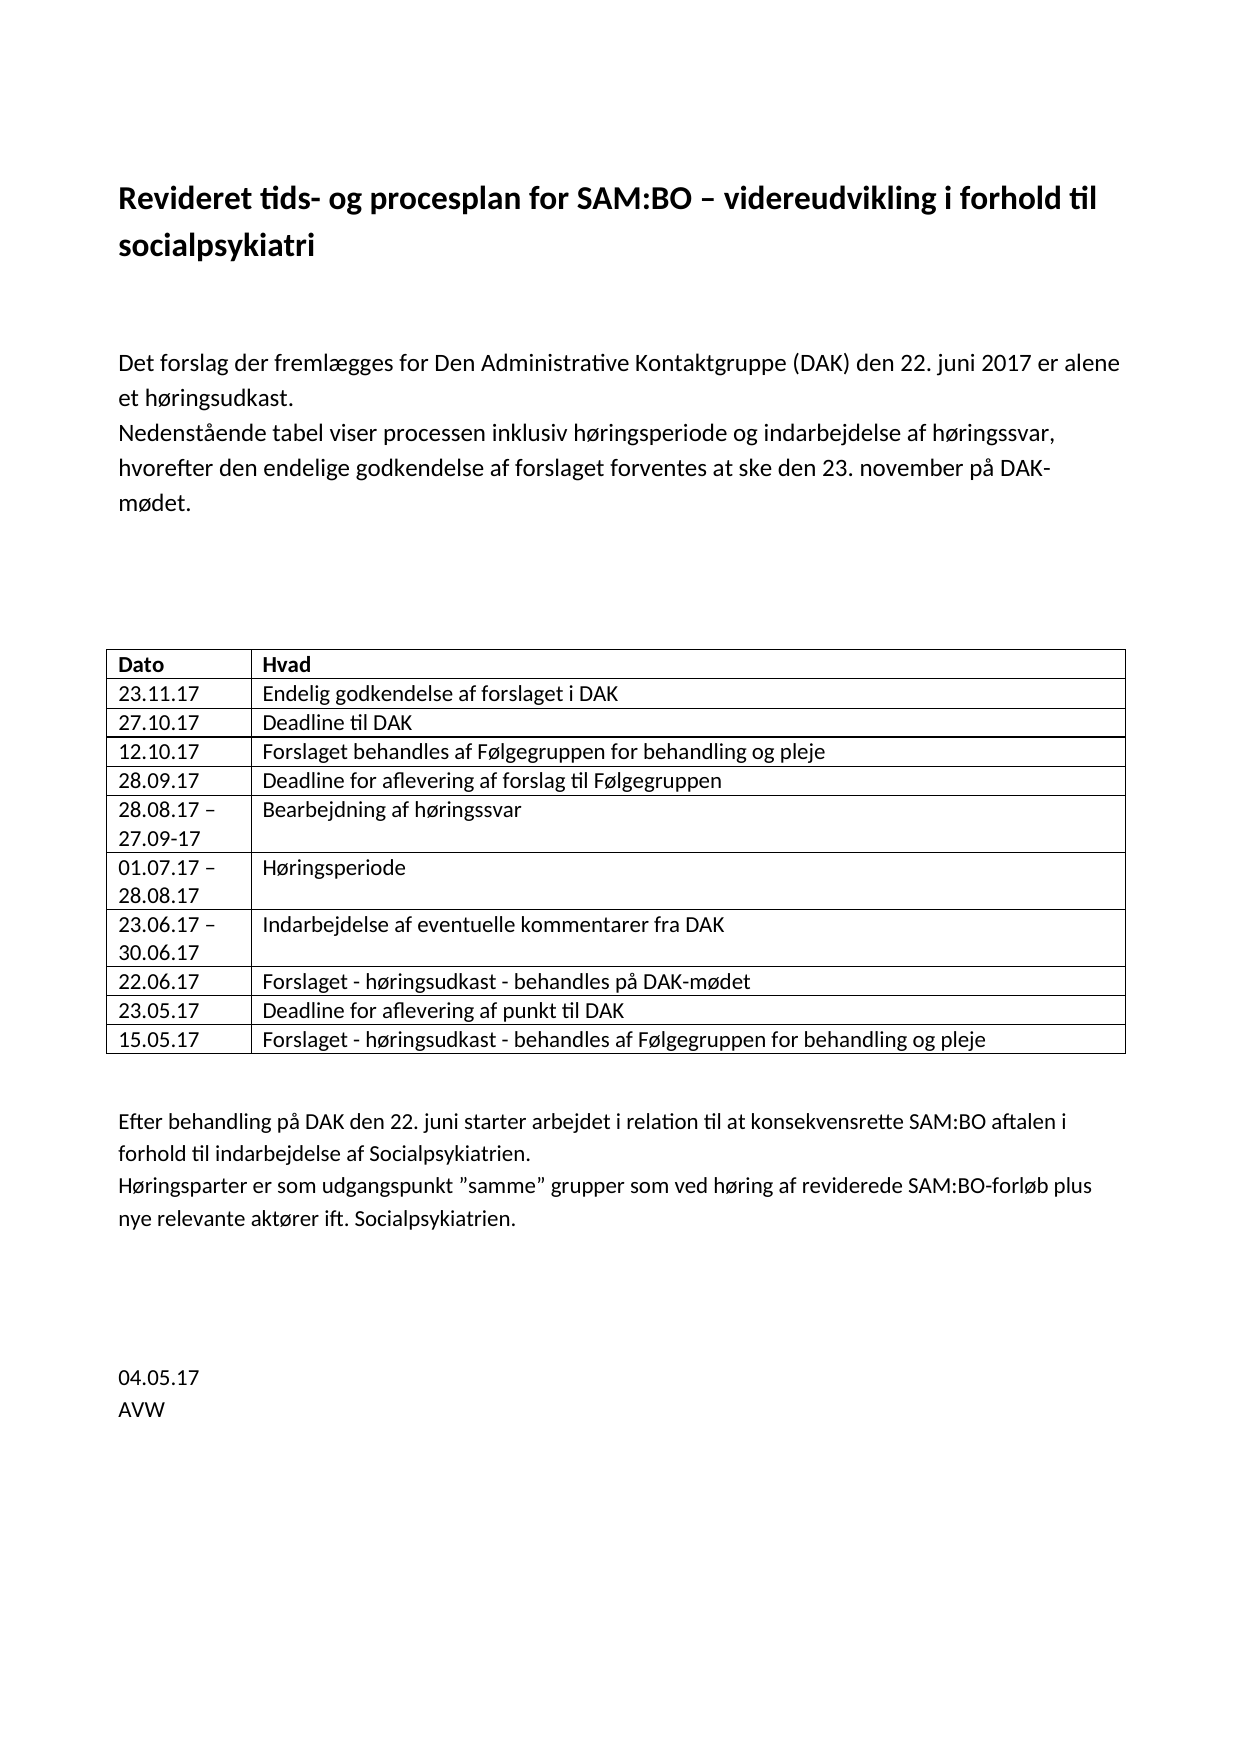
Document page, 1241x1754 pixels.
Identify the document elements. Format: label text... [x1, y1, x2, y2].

table_cell Endelig godkendelse af forslaget i DAK [252, 679, 1125, 707]
table_cell Forslaget - høringsudkast - behandles af Følgegruppen for behandling og pleje [252, 1025, 1125, 1053]
table_header Dato [107, 650, 251, 678]
table_cell Deadline for aflevering af forslag til Følgegruppen [252, 767, 1125, 794]
table_cell Deadline for aflevering af punkt til DAK [252, 996, 1125, 1024]
table_cell 28.09.17 [107, 767, 251, 794]
text 04.05.17 AVW [118, 1363, 1122, 1423]
table_cell 27.10.17 [107, 709, 251, 736]
text Det forslag der fremlægges for Den Administrative Kontaktgruppe (DAK) den 22. juni 2017 er alene et høringsudkast. Nedenstående tabel viser processen inklusiv høringsperiode og indarbejdelse af høringssvar, hvorefter den endelige godkendelse af forslaget forventes at ske den 23. november på DAK-mødet. [118, 347, 1122, 518]
table_cell 01.07.17 – 28.08.17 [107, 853, 251, 909]
text Efter behandling på DAK den 22. juni starter arbejdet i relation til at konsekvensrette SAM:BO aftalen i forhold til indarbejdelse af Socialpsykiatrien. Høringsparter er som udgangspunkt ”samme” grupper som ved høring af reviderede SAM:BO-forløb plus nye relevante aktører ift. Socialpsykiatrien. [118, 1107, 1122, 1232]
table_cell 22.06.17 [107, 967, 251, 995]
table_cell 15.05.17 [107, 1025, 251, 1053]
table_cell Bearbejdning af høringssvar [252, 796, 1125, 852]
table_cell Forslaget behandles af Følgegruppen for behandling og pleje [252, 738, 1125, 766]
table_cell 12.10.17 [107, 738, 251, 766]
table_cell Forslaget - høringsudkast - behandles på DAK-mødet [252, 967, 1125, 995]
table_cell 23.05.17 [107, 996, 251, 1024]
table_cell Deadline til DAK [252, 709, 1125, 736]
table_cell 23.11.17 [107, 679, 251, 707]
table_cell Indarbejdelse af eventuelle kommentarer fra DAK [252, 910, 1125, 966]
text Revideret tids- og procesplan for SAM:BO – videreudvikling i forhold til socialpsykiatri [118, 177, 1122, 265]
table_cell 28.08.17 – 27.09-17 [107, 796, 251, 852]
table_cell Høringsperiode [252, 853, 1125, 909]
table_cell 23.06.17 – 30.06.17 [107, 910, 251, 966]
table_header Hvad [252, 650, 1125, 678]
